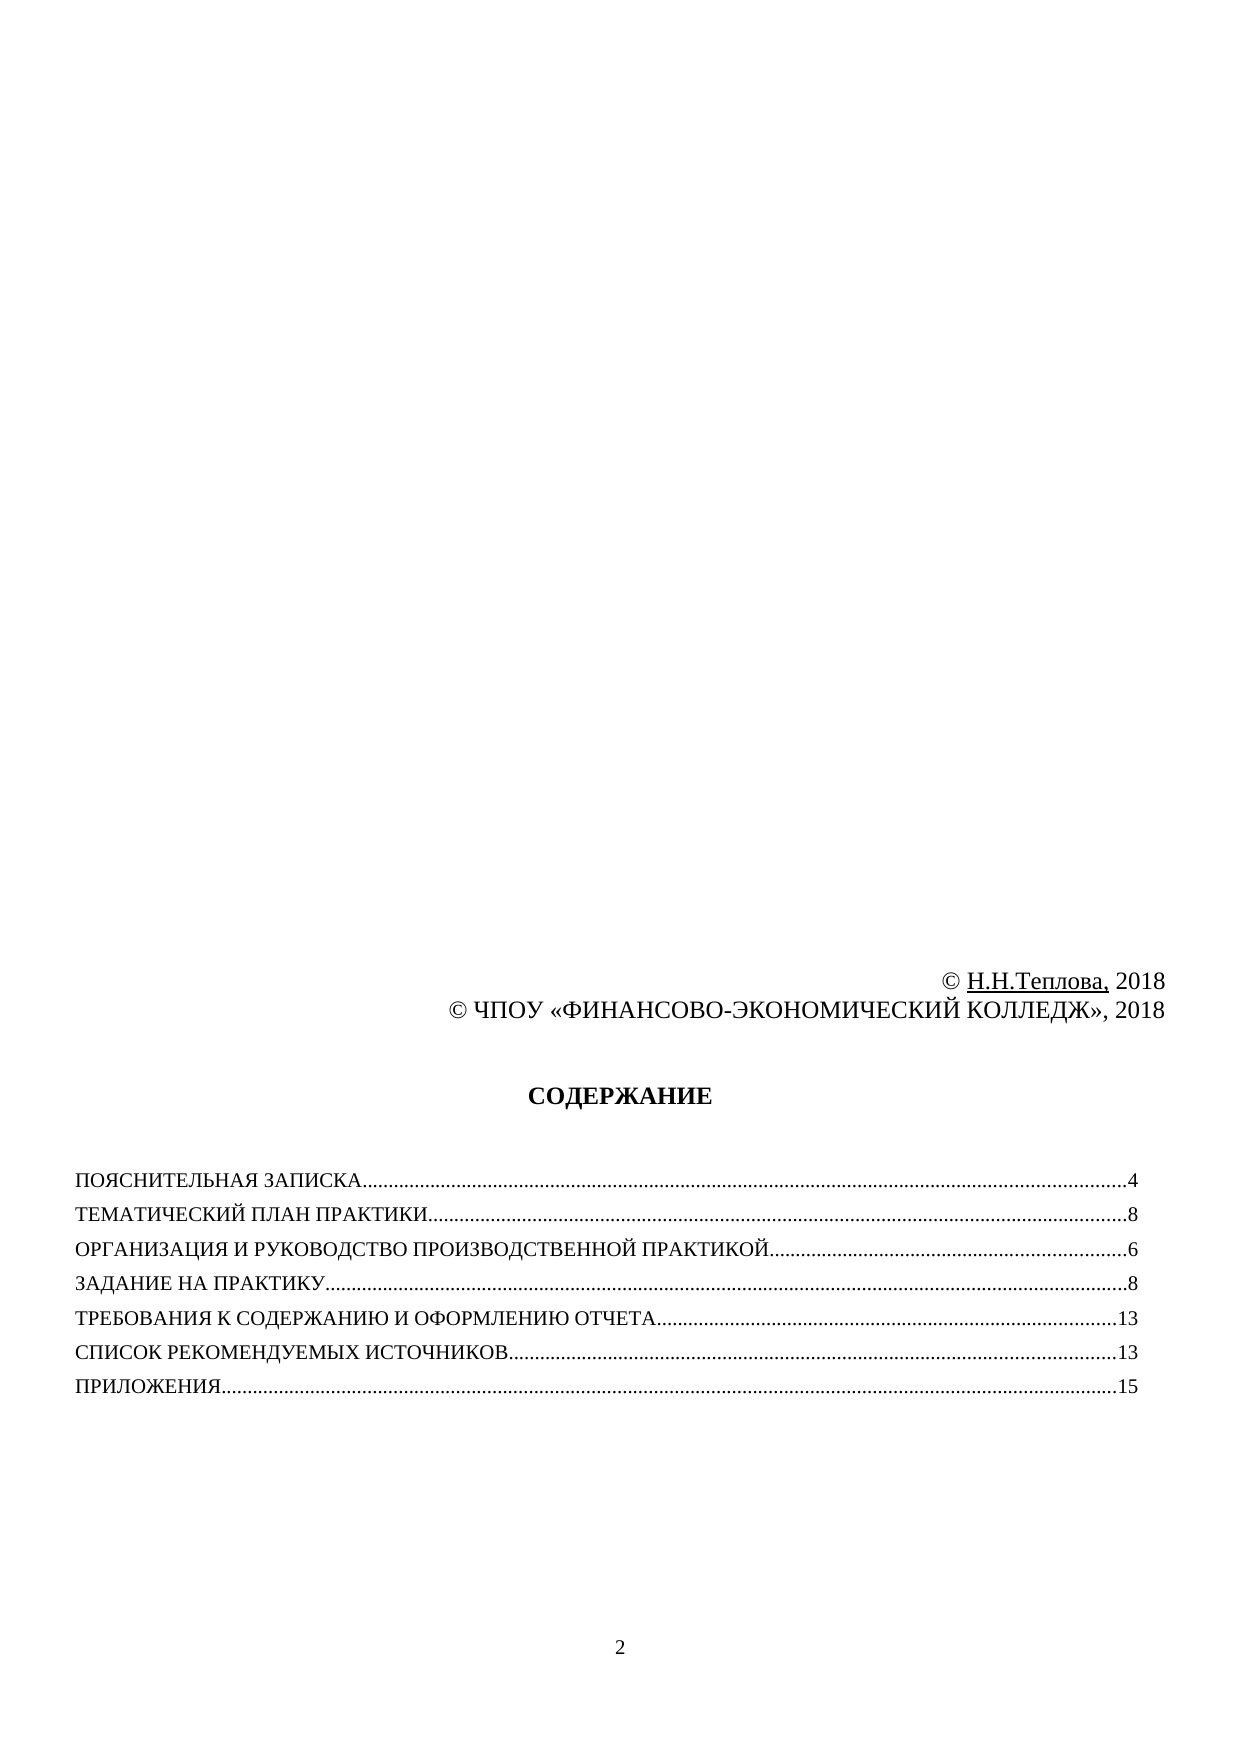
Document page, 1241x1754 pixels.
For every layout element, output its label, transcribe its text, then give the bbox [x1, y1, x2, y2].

text © Н.Н.Теплова, 2018 [75, 966, 1165, 995]
text СОДЕРЖАНИЕ [75, 1081, 1165, 1110]
text © ЧПОУ «ФИНАНСОВО-ЭКОНОМИЧЕСКИЙ КОЛЛЕДЖ», 2018 [75, 995, 1165, 1024]
